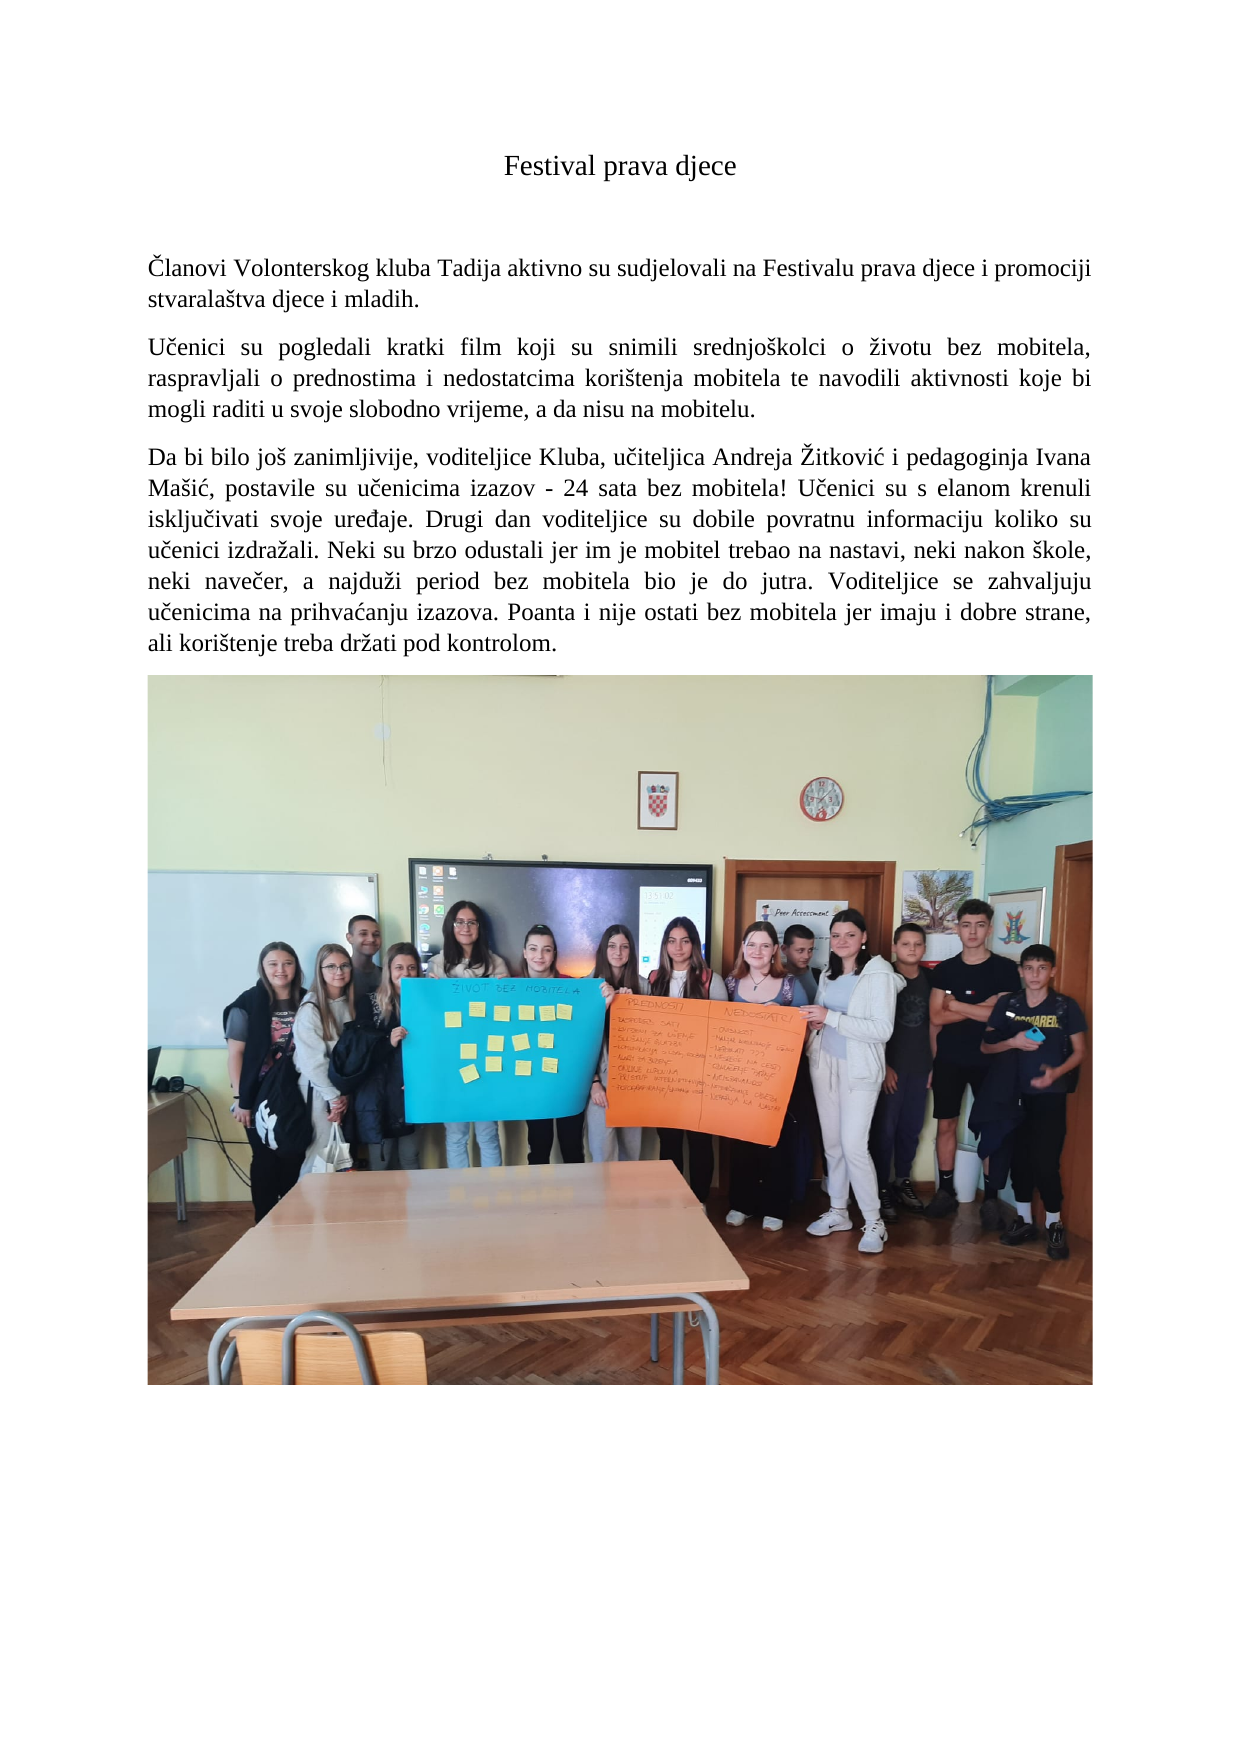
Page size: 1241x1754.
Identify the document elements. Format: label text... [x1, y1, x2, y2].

picture [147, 675, 1093, 1385]
text Da bi bilo još zanimljivije, voditeljice Kluba, učiteljica Andreja Žitković i pedagoginja Ivana Mašić, postavile su učenicima izazov - 24 sata bez mobitela! Učenici su s elanom krenuli isključivati svoje uređaje. Drugi dan voditeljice su dobile povratnu informaciju koliko su učenici izdražali. Neki su brzo odustali jer im je mobitel trebao na nastavi, neki nakon škole, neki navečer, a najduži period bez mobitela bio je do jutra. Voditeljice se zahvaljuju učenicima na prihvaćanju izazova. Poanta i nije ostati bez mobitela jer imaju i dobre strane, ali korištenje treba držati pod kontrolom. [148, 442, 1093, 657]
text Festival prava djece [148, 148, 1093, 181]
text Učenici su pogledali kratki film koji su snimili srednjoškolci o životu bez mobitela, raspravljali o prednostima i nedostatcima korištenja mobitela te navodili aktivnosti koje bi mogli raditi u svoje slobodno vrijeme, a da nisu na mobitelu. [148, 332, 1093, 423]
text Članovi Volonterskog kluba Tadija aktivno su sudjelovali na Festivalu prava djece i promociji stvaralaštva djece i mladih. [148, 253, 1093, 313]
